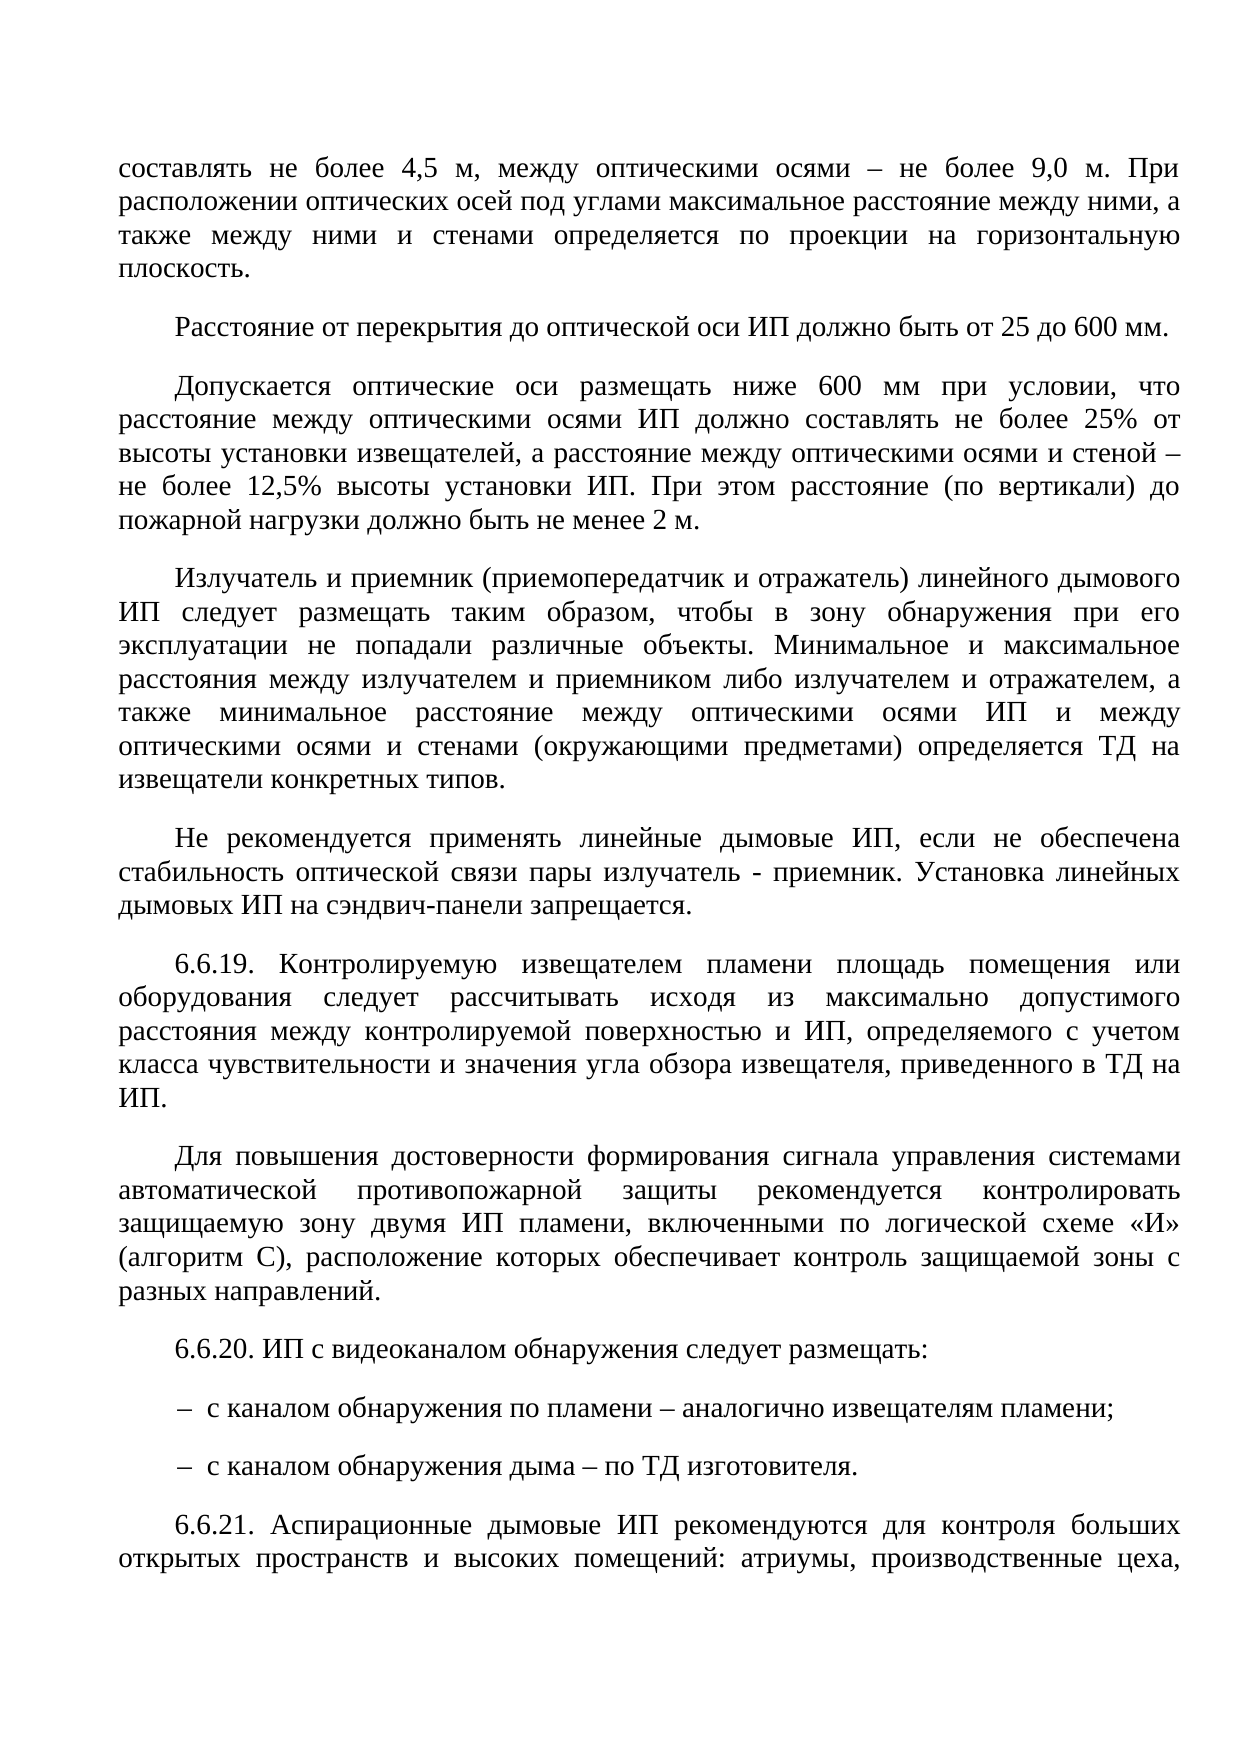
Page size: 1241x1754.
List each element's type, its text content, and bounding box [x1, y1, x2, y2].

text Не рекомендуется применять линейные дымовые ИП, если не обеспечена стабильность оптической связи пары излучатель - приемник. Установка линейных дымовых ИП на сэндвич-панели запрещается. [118, 820, 1181, 921]
text Допускается оптические оси размещать ниже 600 мм при условии, что расстояние между оптическими осями ИП должно составлять не более 25% от высоты установки извещателей, а расстояние между оптическими осями и стеной – не более 12,5% высоты установки ИП. При этом расстояние (по вертикали) до пожарной нагрузки должно быть не менее 2 м. [118, 368, 1181, 535]
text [118, 150, 1181, 284]
text Излучатель и приемник (приемопередатчик и отражатель) линейного дымового ИП следует размещать таким образом, чтобы в зону обнаружения при его эксплуатации не попадали различные объекты. Минимальное и максимальное расстояния между излучателем и приемником либо излучателем и отражателем, а также минимальное расстояние между оптическими осями ИП и между оптическими осями и стенами (окружающими предметами) определяется ТД на извещатели конкретных типов. [118, 560, 1181, 795]
text 6.6.19. Контролируемую извещателем пламени площадь помещения или оборудования следует рассчитывать исходя из максимально допустимого расстояния между контролируемой поверхностью и ИП, определяемого с учетом класса чувствительности и значения угла обзора извещателя, приведенного в ТД на ИП. [118, 946, 1181, 1113]
text Для повышения достоверности формирования сигнала управления системами автоматической противопожарной защиты рекомендуется контролировать защищаемую зону двумя ИП пламени, включенными по логической схеме «И» (алгоритм C), расположение которых обеспечивает контроль защищаемой зоны с разных направлений. [118, 1138, 1181, 1306]
list с каналом обнаружения по пламени – аналогично извещателям пламени; [118, 1390, 1181, 1423]
text Расстояние от перекрытия до оптической оси ИП должно быть от 25 до 600 мм. [118, 309, 1181, 343]
list с каналом обнаружения дыма – по ТД изготовителя. [118, 1448, 1181, 1482]
text 6.6.20. ИП с видеоканалом обнаружения следует размещать: [118, 1331, 1181, 1365]
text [118, 1507, 1181, 1574]
